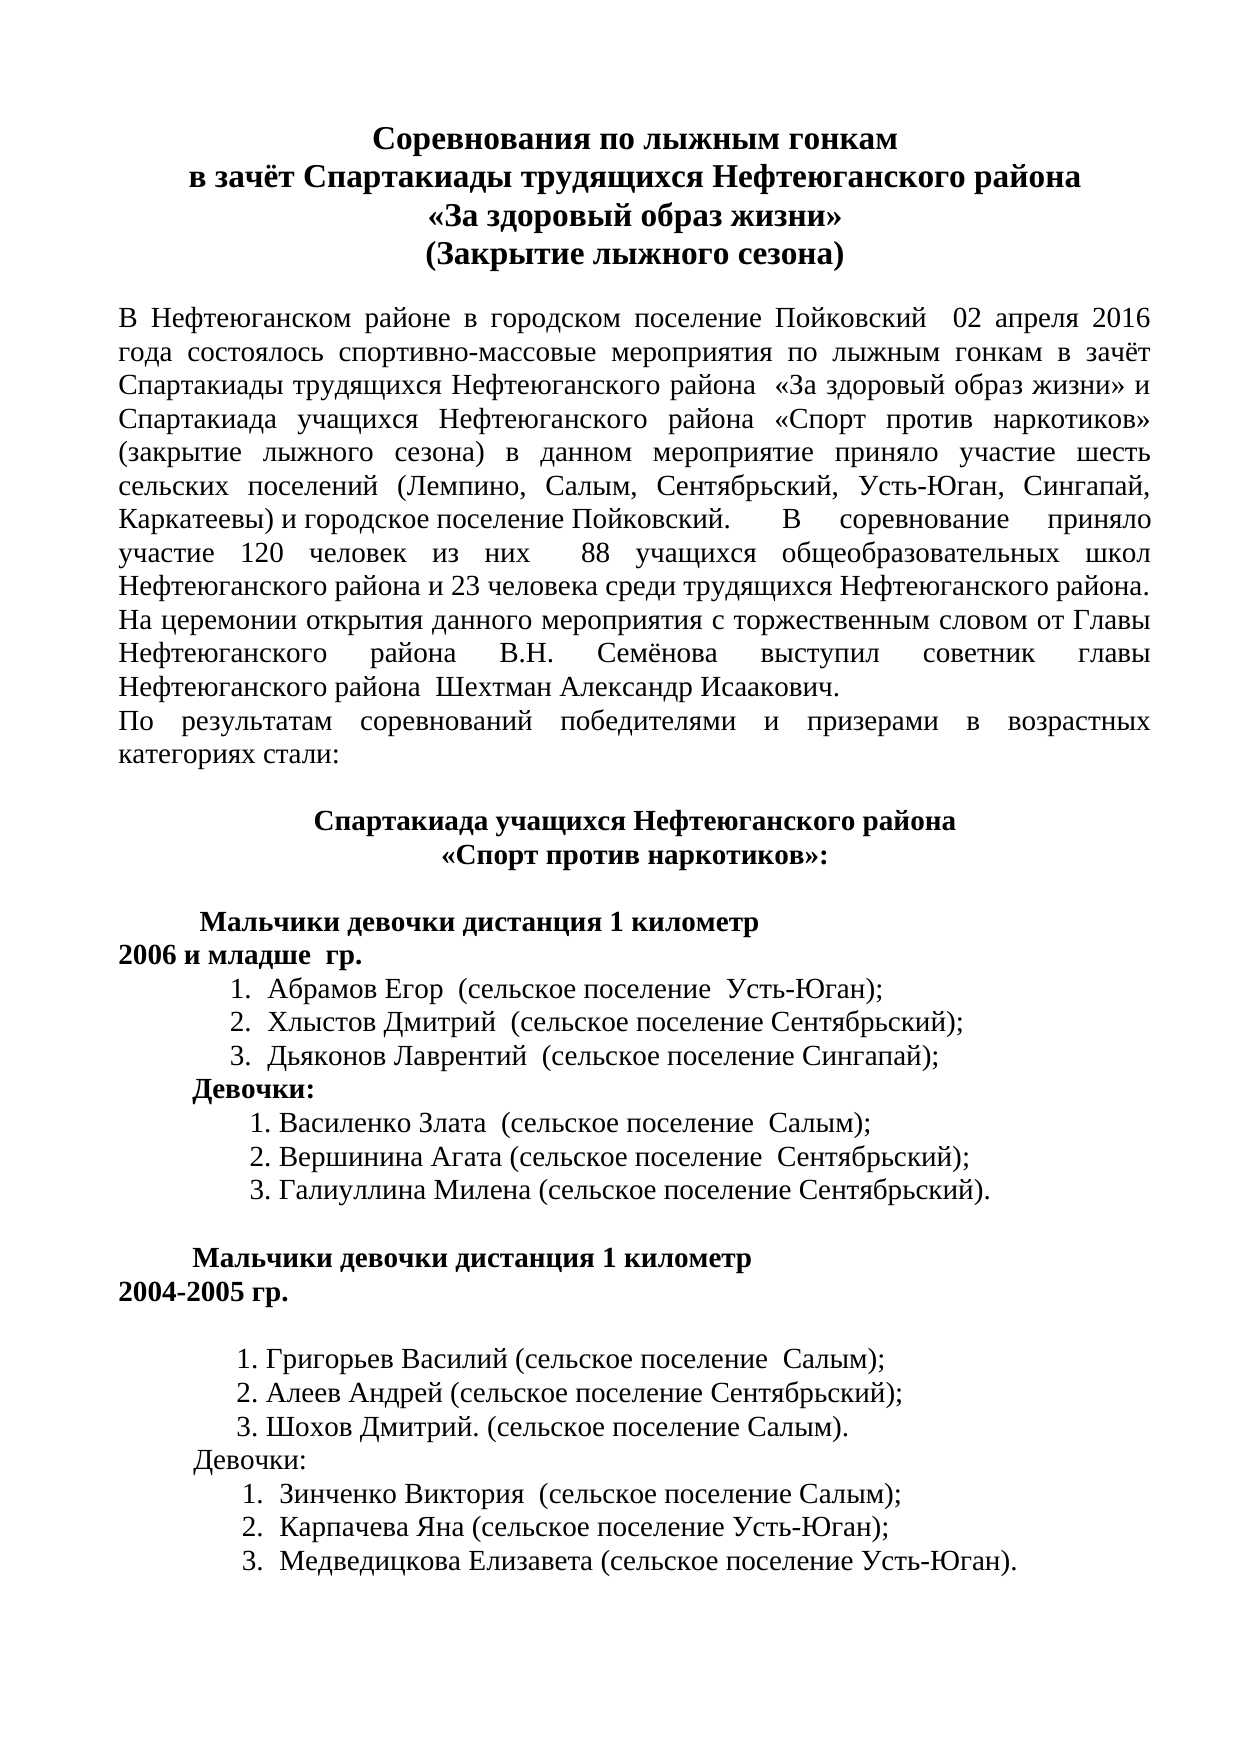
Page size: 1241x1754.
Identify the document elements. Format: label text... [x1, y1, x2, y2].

list Алеев Андрей (сельское поселение Сентябрьский); [193, 1375, 1152, 1409]
list Абрамов Егор (сельское поселение Усть-Юган); [229, 971, 1152, 1004]
list Григорьев Василий (сельское поселение Салым); [193, 1342, 1152, 1375]
text «Спорт против наркотиков»: [118, 837, 1152, 870]
text Мальчики девочки дистанция 1 километр [118, 904, 1152, 937]
text Спартакиада учащихся Нефтеюганского района [118, 803, 1152, 837]
text (Закрытие лыжного сезона) [118, 233, 1152, 271]
text В Нефтеюганском районе в городском поселение Пойковский 02 апреля 2016 года состоялось спортивно-массовые мероприятия по лыжным гонкам в зачёт Спартакиады трудящихся Нефтеюганского района «За здоровый образ жизни» и Спартакиада учащихся Нефтеюганского района «Спорт против наркотиков» (закрытие лыжного сезона) в данном мероприятие приняло участие шесть сельских поселений (Лемпино, Салым, Сентябрьский, Усть-Юган, Сингапай, Каркатеевы) и городское поселение Пойковский. В соревнование приняло участие 120 человек из них 88 учащихся общеобразовательных школ Нефтеюганского района и 23 человека среди трудящихся Нефтеюганского района. [118, 300, 1152, 602]
text «За здоровый образ жизни» [118, 195, 1152, 233]
text в зачёт Спартакиады трудящихся Нефтеюганского района [118, 156, 1152, 195]
list Медведицкова Елизавета (сельское поселение Усть-Юган). [242, 1543, 1152, 1576]
list Шохов Дмитрий. (сельское поселение Салым). [193, 1409, 1152, 1442]
list Зинченко Виктория (сельское поселение Салым); [242, 1476, 1152, 1509]
text Соревнования по лыжным гонкам [118, 118, 1152, 156]
list Дьяконов Лаврентий (сельское поселение Сингапай); [229, 1038, 1152, 1072]
text 3. Галиуллина Милена (сельское поселение Сентябрьский). [118, 1172, 1152, 1206]
text 1. Василенко Злата (сельское поселение Салым); [118, 1105, 1152, 1139]
list Карпачева Яна (сельское поселение Усть-Юган); [242, 1509, 1152, 1543]
text 2. Вершинина Агата (сельское поселение Сентябрьский); [118, 1139, 1152, 1172]
text 2004-2005 гр. [118, 1274, 1152, 1307]
text 2006 и младше гр. [118, 937, 1152, 971]
text По результатам соревнований победителями и призерами в возрастных категориях стали: [118, 703, 1152, 770]
text Девочки: [192, 1072, 1152, 1105]
text На церемонии открытия данного мероприятия с торжественным словом от Главы Нефтеюганского района В.Н. Семёнова выступил советник главы Нефтеюганского района Шехтман Александр Исаакович. [118, 602, 1152, 703]
list Хлыстов Дмитрий (сельское поселение Сентябрьский); [229, 1004, 1152, 1038]
text Девочки: [193, 1442, 1152, 1476]
text Мальчики девочки дистанция 1 километр [118, 1240, 1152, 1274]
